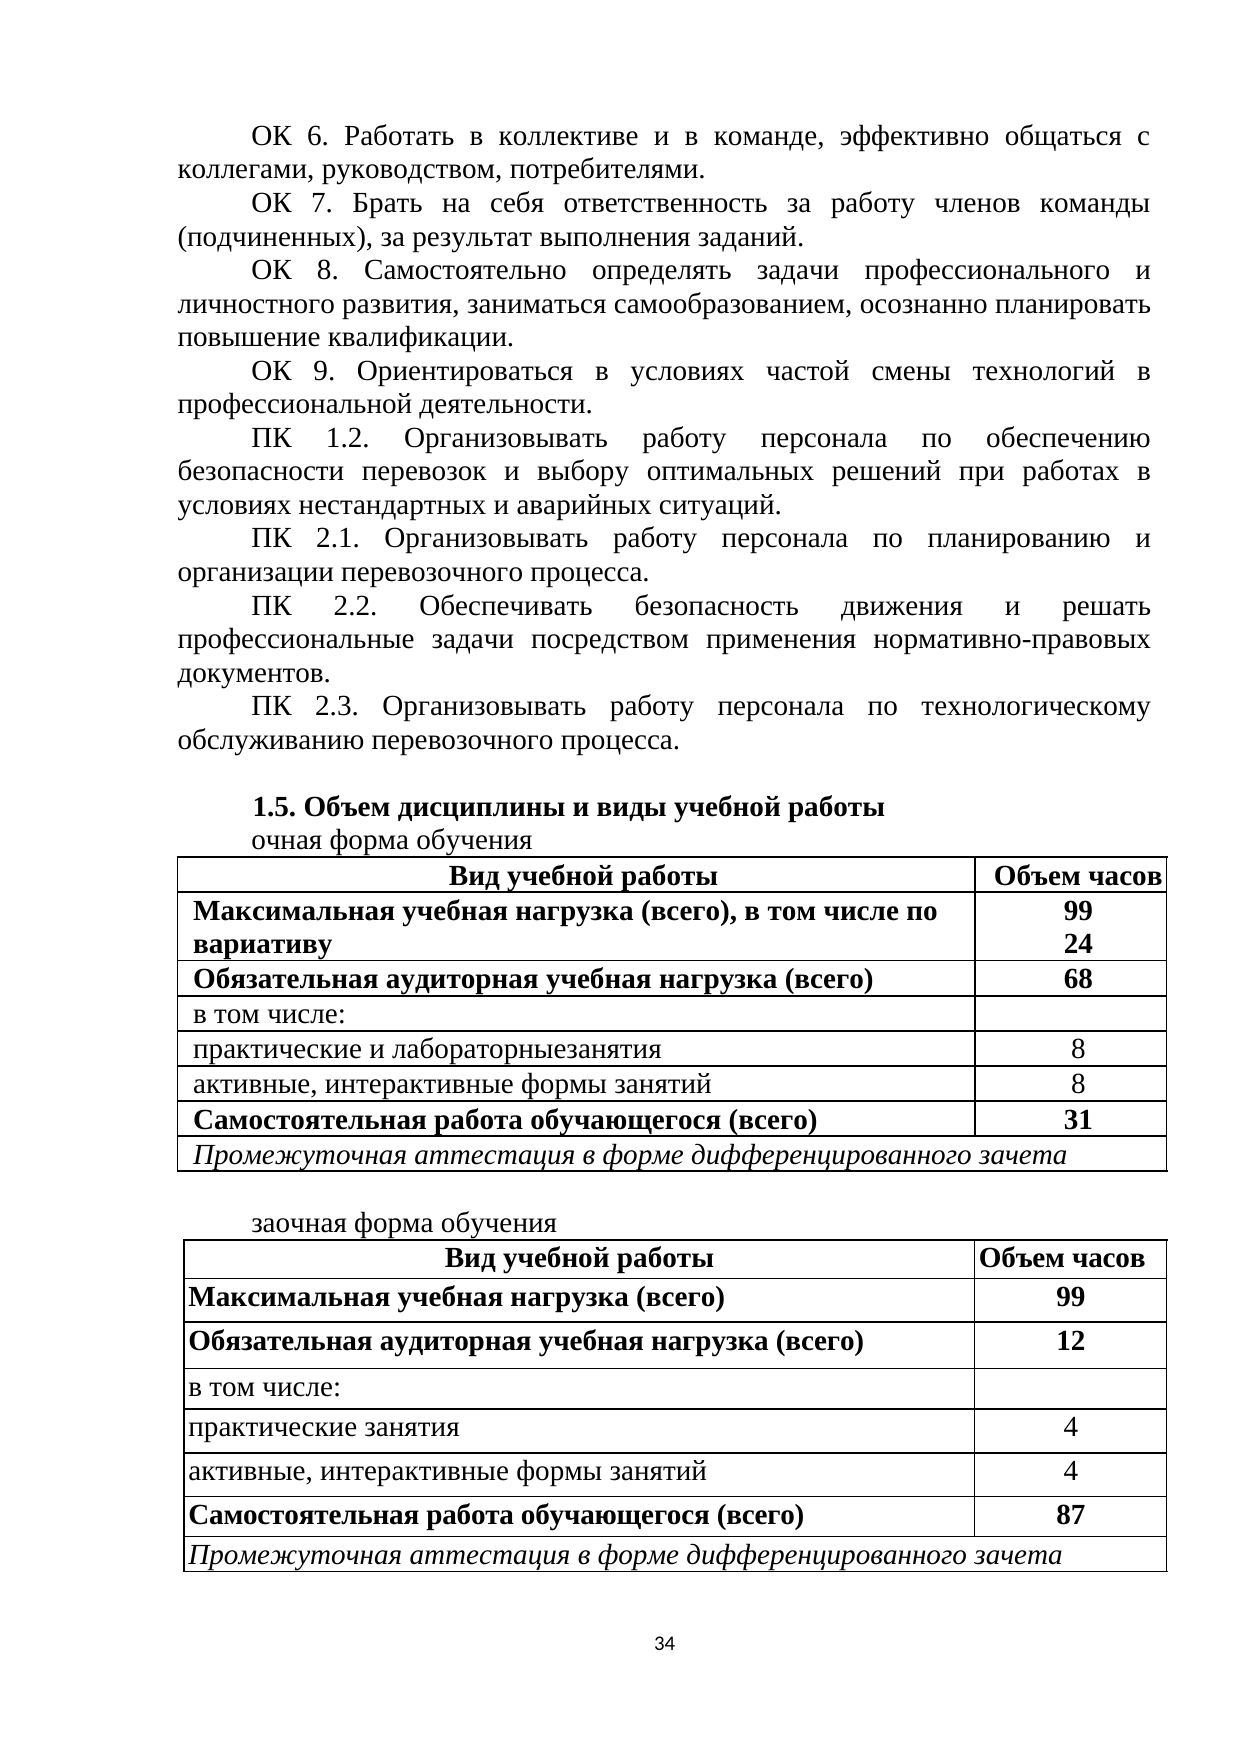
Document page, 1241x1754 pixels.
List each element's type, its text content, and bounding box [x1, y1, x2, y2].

text заочная форма обучения [177, 1206, 1152, 1239]
text ОК 7. Брать на себя ответственность за работу членов команды (подчиненных), за результат выполнения заданий. [177, 185, 1152, 252]
table_cell Промежуточная аттестация в форме дифференцированного зачета [178, 1137, 1166, 1170]
text ОК 8. Самостоятельно определять задачи профессионального и личностного развития, заниматься самообразованием, осознанно планировать повышение квалификации. [177, 252, 1152, 353]
text ПК 2.1. Организовывать работу персонала по планированию и организации перевозочного процесса. [177, 521, 1152, 588]
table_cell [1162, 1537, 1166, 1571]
table_cell 8 [976, 1067, 1166, 1100]
table_cell в том числе: [178, 997, 974, 1030]
table_cell 4 [975, 1454, 1166, 1496]
table_cell Самостоятельная работа обучающегося (всего) [185, 1497, 974, 1536]
table_cell Максимальная учебная нагрузка (всего) [185, 1279, 974, 1321]
table_header Объем часов [975, 1241, 1166, 1277]
table_cell активные, интерактивные формы занятий [185, 1454, 974, 1496]
table_cell Обязательная аудиторная учебная нагрузка (всего) [178, 961, 974, 995]
text ПК 2.2. Обеспечивать безопасность движения и решать профессиональные задачи посредством применения нормативно-правовых документов. [177, 588, 1152, 688]
table_cell Самостоятельная работа обучающегося (всего) [178, 1102, 974, 1135]
table_cell практические занятия [185, 1410, 974, 1452]
table_cell 99 [975, 1279, 1166, 1321]
table_cell активные, интерактивные формы занятий [178, 1067, 974, 1100]
table_cell практические и лабораторныезанятия [178, 1032, 974, 1065]
list 1.5. Объем дисциплины и виды учебной работы [252, 789, 1152, 822]
table_cell 8 [976, 1032, 1166, 1065]
table_cell 99 24 [976, 893, 1166, 960]
text ОК 6. Работать в коллективе и в команде, эффективно общаться с коллегами, руководством, потребителями. [177, 118, 1152, 185]
text ПК 2.3. Организовывать работу персонала по технологическому обслуживанию перевозочного процесса. [177, 688, 1152, 755]
table_cell 31 [976, 1102, 1166, 1135]
text очная форма обучения [177, 822, 1152, 856]
table_cell 68 [976, 961, 1166, 995]
table_cell 87 [975, 1497, 1166, 1536]
table_cell [975, 1369, 1166, 1408]
table_cell Максимальная учебная нагрузка (всего), в том числе по вариативу [178, 893, 974, 960]
table_header Вид учебной работы [185, 1241, 974, 1277]
table_header Объем часов [976, 858, 1166, 891]
table_cell [976, 997, 1166, 1030]
text ОК 9. Ориентироваться в условиях частой смены технологий в профессиональной деятельности. [177, 353, 1152, 420]
table_cell в том числе: [185, 1369, 974, 1408]
table_cell 12 [975, 1323, 1166, 1368]
text ПК 1.2. Организовывать работу персонала по обеспечению безопасности перевозок и выбору оптимальных решений при работах в условиях нестандартных и аварийных ситуаций. [177, 420, 1152, 521]
table_cell Обязательная аудиторная учебная нагрузка (всего) [185, 1323, 974, 1368]
table_header Вид учебной работы [178, 858, 974, 891]
table_cell 4 [975, 1410, 1166, 1452]
